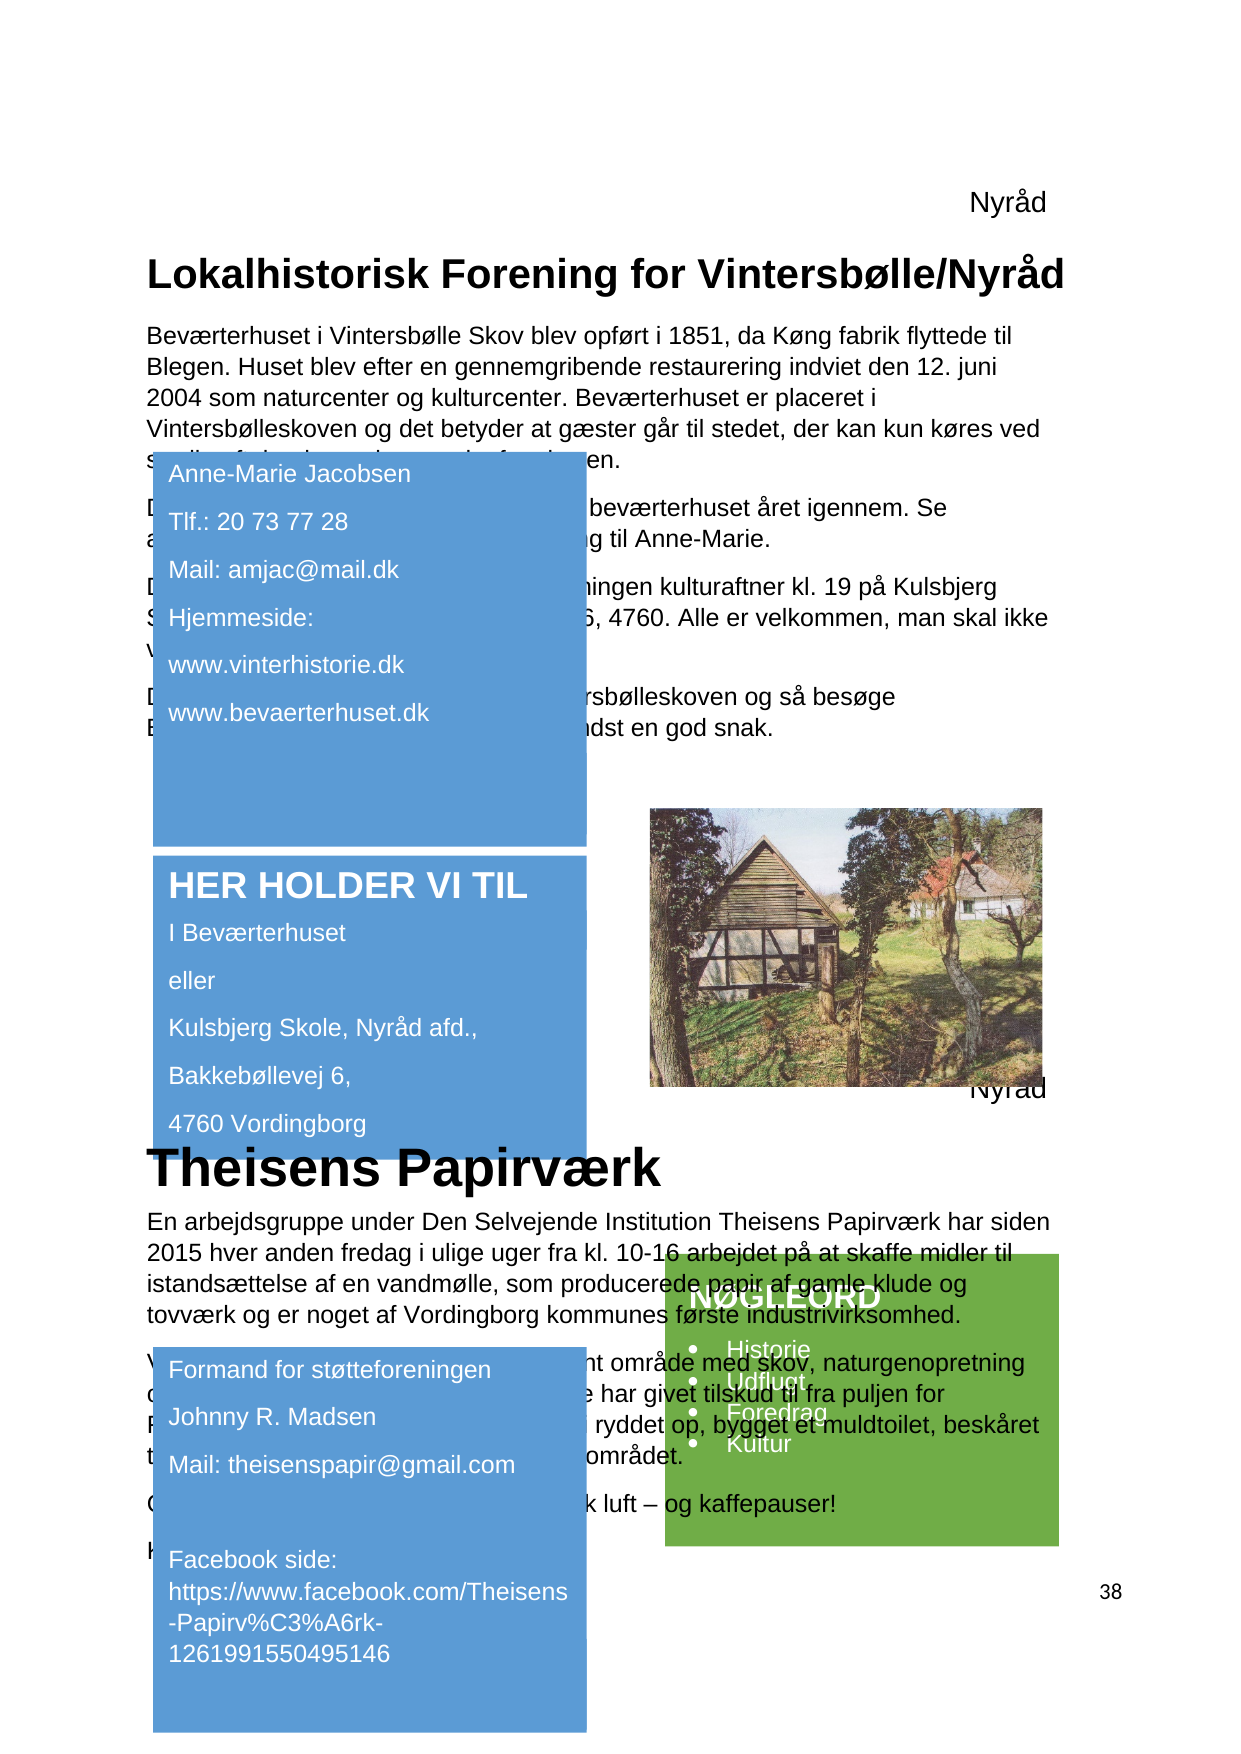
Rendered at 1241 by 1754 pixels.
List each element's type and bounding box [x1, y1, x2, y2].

picture [649, 808, 1043, 1087]
table_header [639, 753, 1046, 1193]
